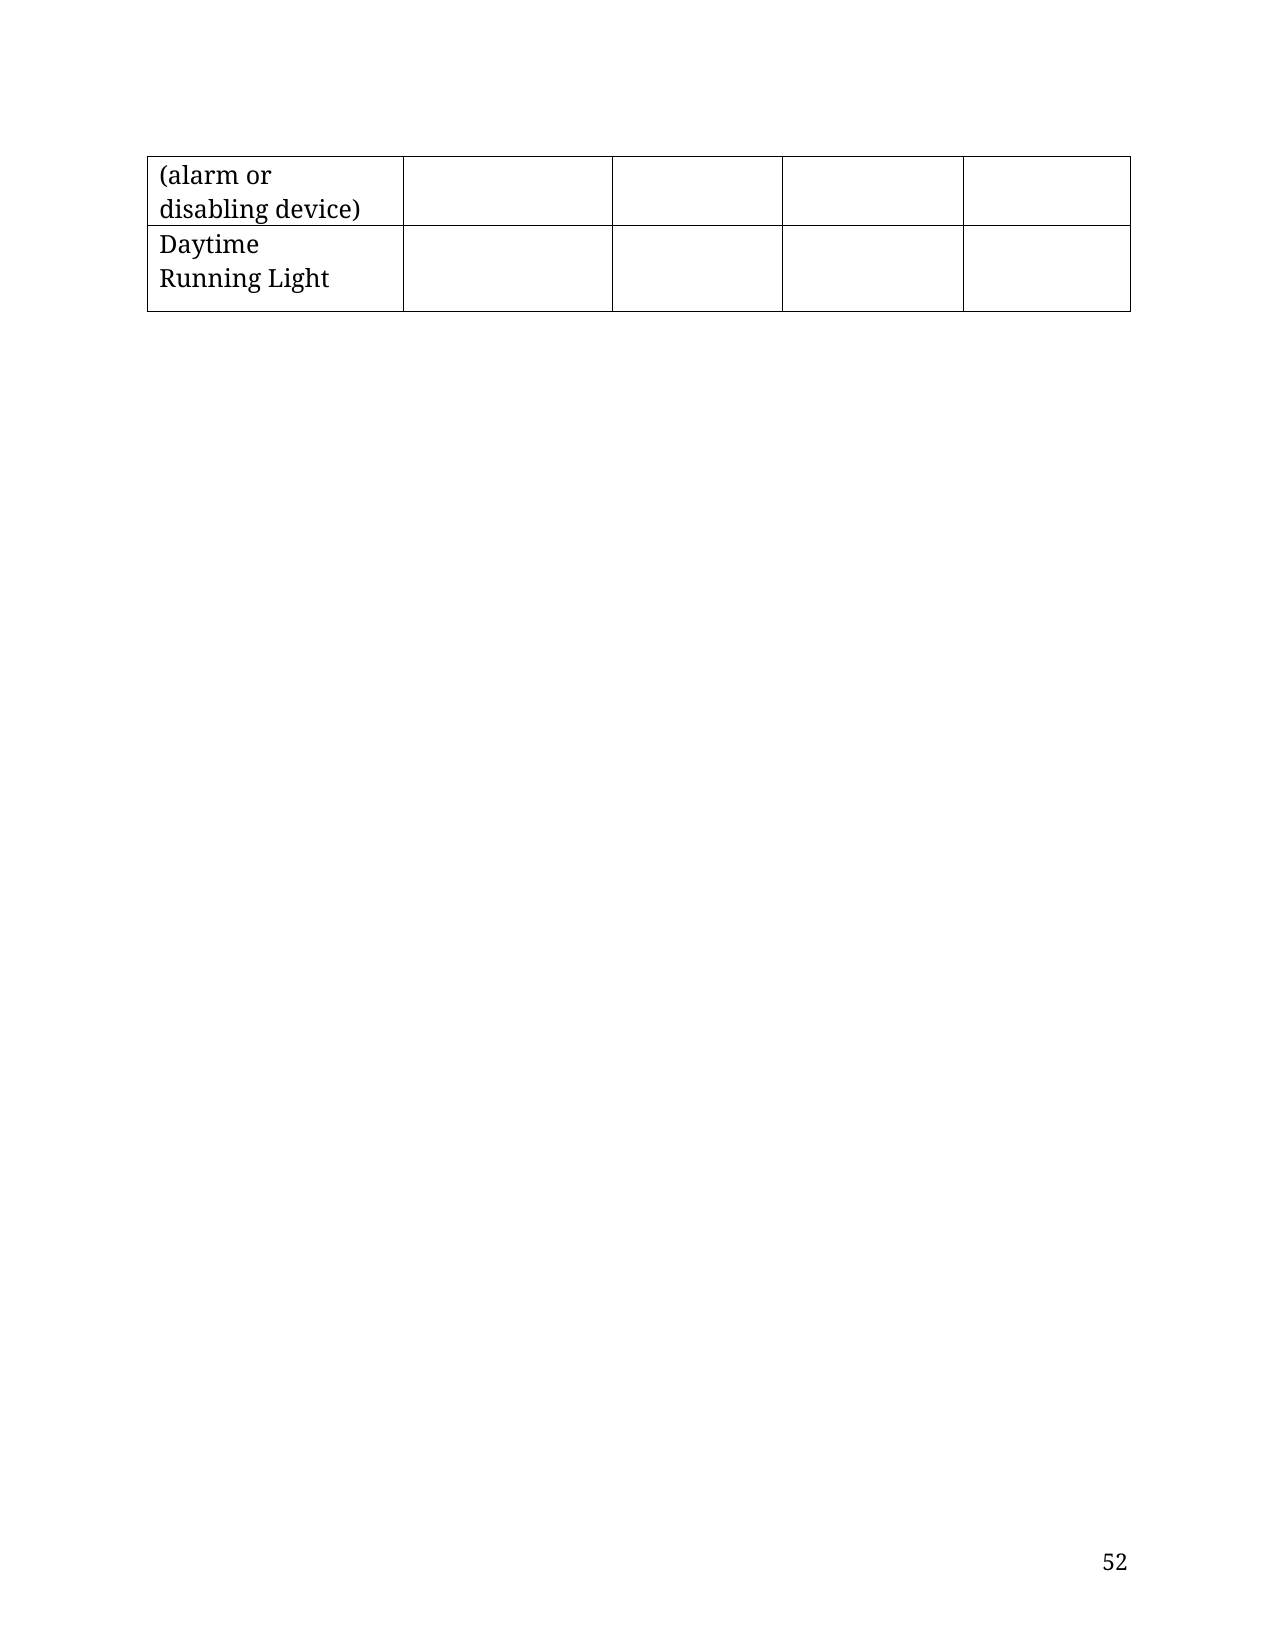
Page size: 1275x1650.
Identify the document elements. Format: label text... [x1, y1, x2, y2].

table_cell [404, 226, 612, 311]
table_cell [964, 226, 1130, 311]
table_cell Daytime Running Light [148, 226, 403, 311]
table_cell [783, 157, 963, 225]
table_cell [613, 226, 782, 311]
table_cell [613, 157, 782, 225]
table_cell [964, 157, 1130, 225]
table_cell [404, 157, 612, 225]
table_cell [783, 226, 963, 311]
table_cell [148, 157, 403, 225]
